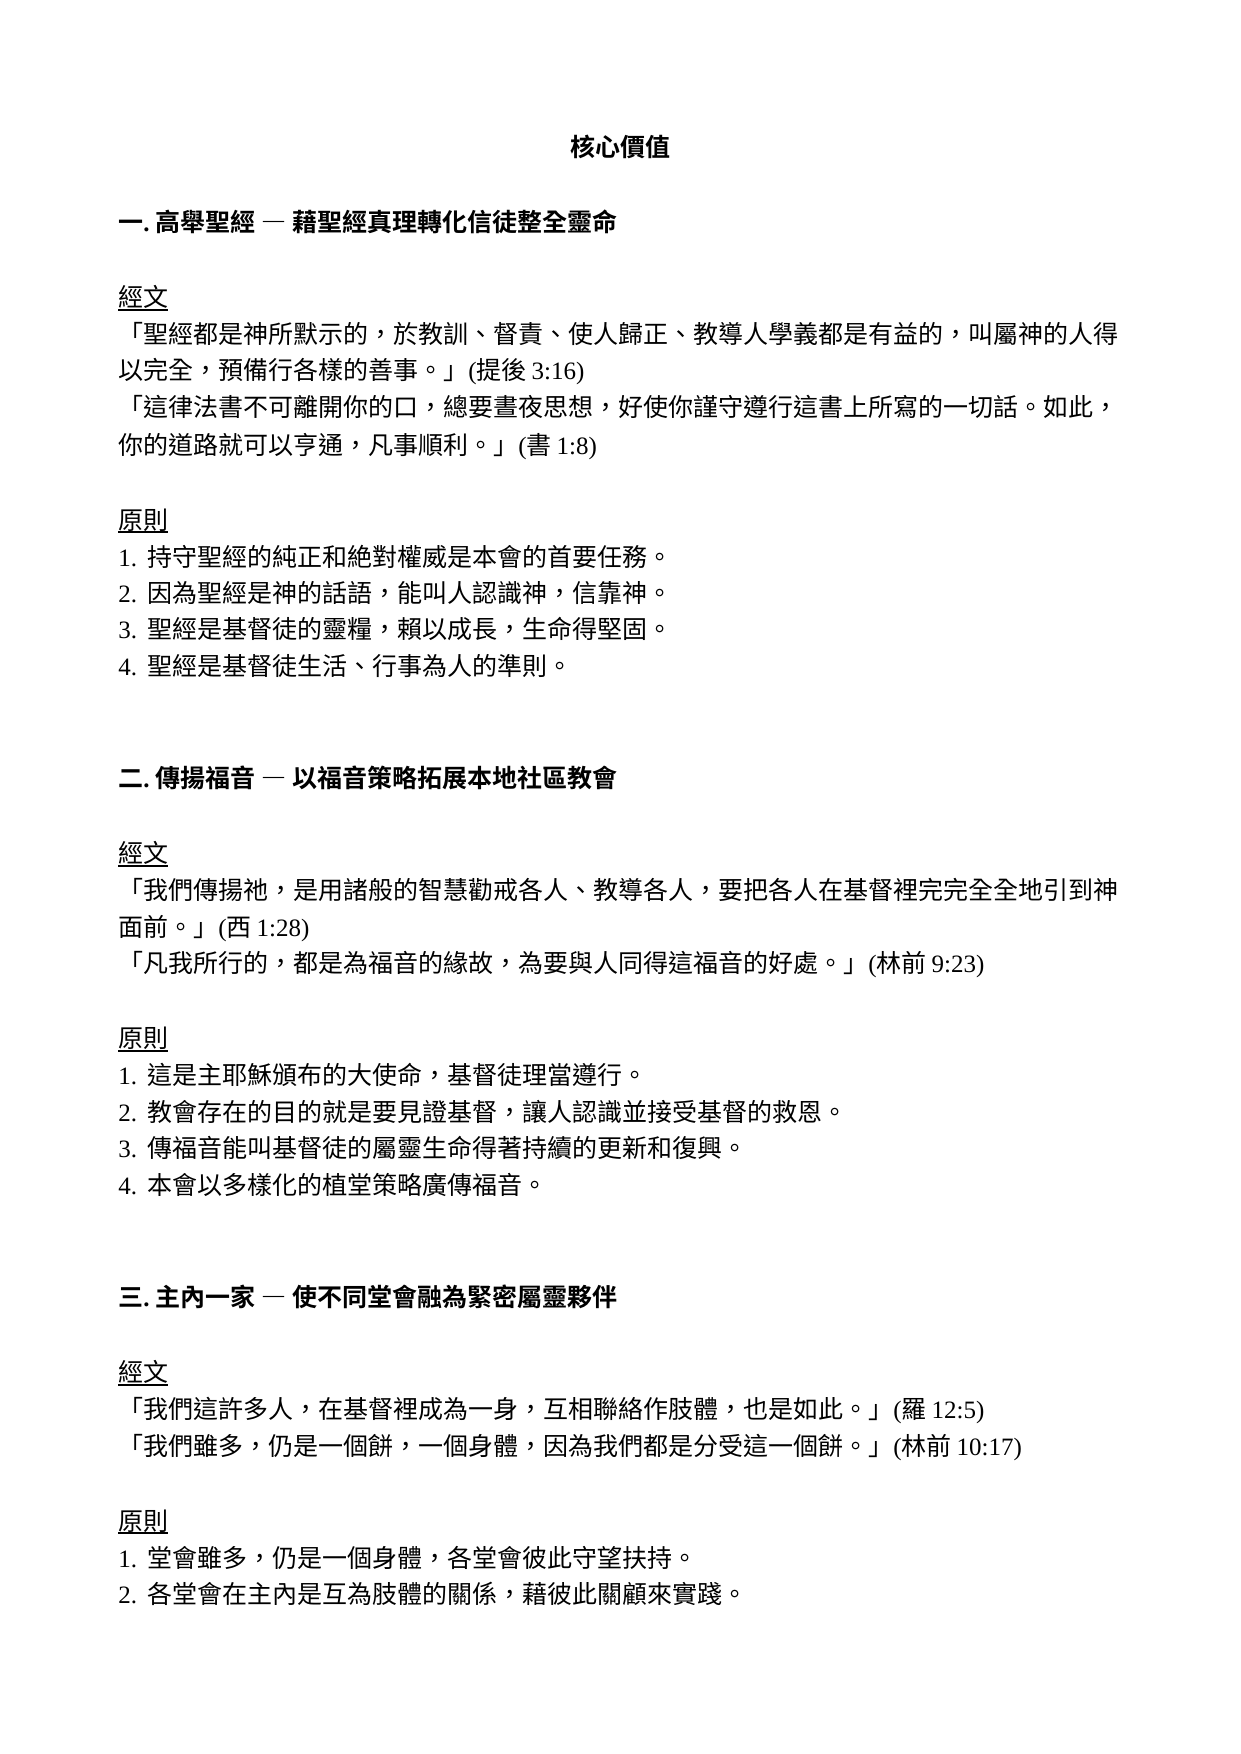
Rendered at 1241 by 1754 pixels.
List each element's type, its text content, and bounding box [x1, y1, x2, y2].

text 2. 各堂會在主內是互為肢體的關係，藉彼此關顧來實踐。 [118, 1574, 1122, 1611]
text 4. 聖經是基督徒生活、行事為人的準則。 [118, 646, 1122, 683]
text 「我們這許多人，在基督裡成為一身，互相聯絡作肢體，也是如此。」(羅12:5) [118, 1389, 1122, 1426]
text 「聖經都是神所默示的，於教訓、督責、使人歸正、教導人學義都是有益的，叫屬神的人得以完全，預備行各樣的善事。」(提後3:16) [118, 314, 1122, 387]
text 「我們傳揚祂，是用諸般的智慧勸戒各人、教導各人，要把各人在基督裡完完全全地引到神面前。」(西1:28) [118, 871, 1122, 943]
text 2. 教會存在的目的就是要見證基督，讓人認識並接受基督的救恩。 [118, 1092, 1122, 1128]
text 經文 [118, 277, 1122, 314]
text 一. 高舉聖經 — 藉聖經真理轉化信徒整全靈命 [118, 202, 1122, 239]
text 1. 持守聖經的純正和絶對權威是本會的首要任務。 [118, 537, 1122, 573]
text 經文 [118, 1352, 1122, 1389]
text 3. 聖經是基督徒的靈糧，賴以成長，生命得堅固。 [118, 609, 1122, 646]
text 經文 [118, 833, 1122, 871]
text 原則 [118, 499, 1122, 537]
text 「這律法書不可離開你的口，總要晝夜思想，好使你謹守遵行這書上所寫的一切話。如此，你的道路就可以亨通，凡事順利。」(書1:8) [118, 387, 1122, 462]
text 三. 主內一家 — 使不同堂會融為緊密屬靈夥伴 [118, 1277, 1122, 1314]
text 二. 傳揚福音 — 以福音策略拓展本地社區教會 [118, 758, 1122, 796]
text 「我們雖多，仍是一個餅，一個身體，因為我們都是分受這一個餅。」(林前10:17) [118, 1426, 1122, 1463]
text 1. 堂會雖多，仍是一個身體，各堂會彼此守望扶持。 [118, 1538, 1122, 1574]
text 2. 因為聖經是神的話語，能叫人認識神，信靠神。 [118, 573, 1122, 609]
text 「凡我所行的，都是為福音的緣故，為要與人同得這福音的好處。」(林前9:23) [118, 943, 1122, 981]
text 3. 傳福音能叫基督徒的屬靈生命得著持續的更新和復興。 [118, 1128, 1122, 1164]
text 原則 [118, 1501, 1122, 1538]
text 原則 [118, 1018, 1122, 1056]
text 核心價值 [118, 127, 1122, 164]
text 4. 本會以多樣化的植堂策略廣傳福音。 [118, 1164, 1122, 1202]
text 1. 這是主耶穌頒布的大使命，基督徒理當遵行。 [118, 1056, 1122, 1092]
